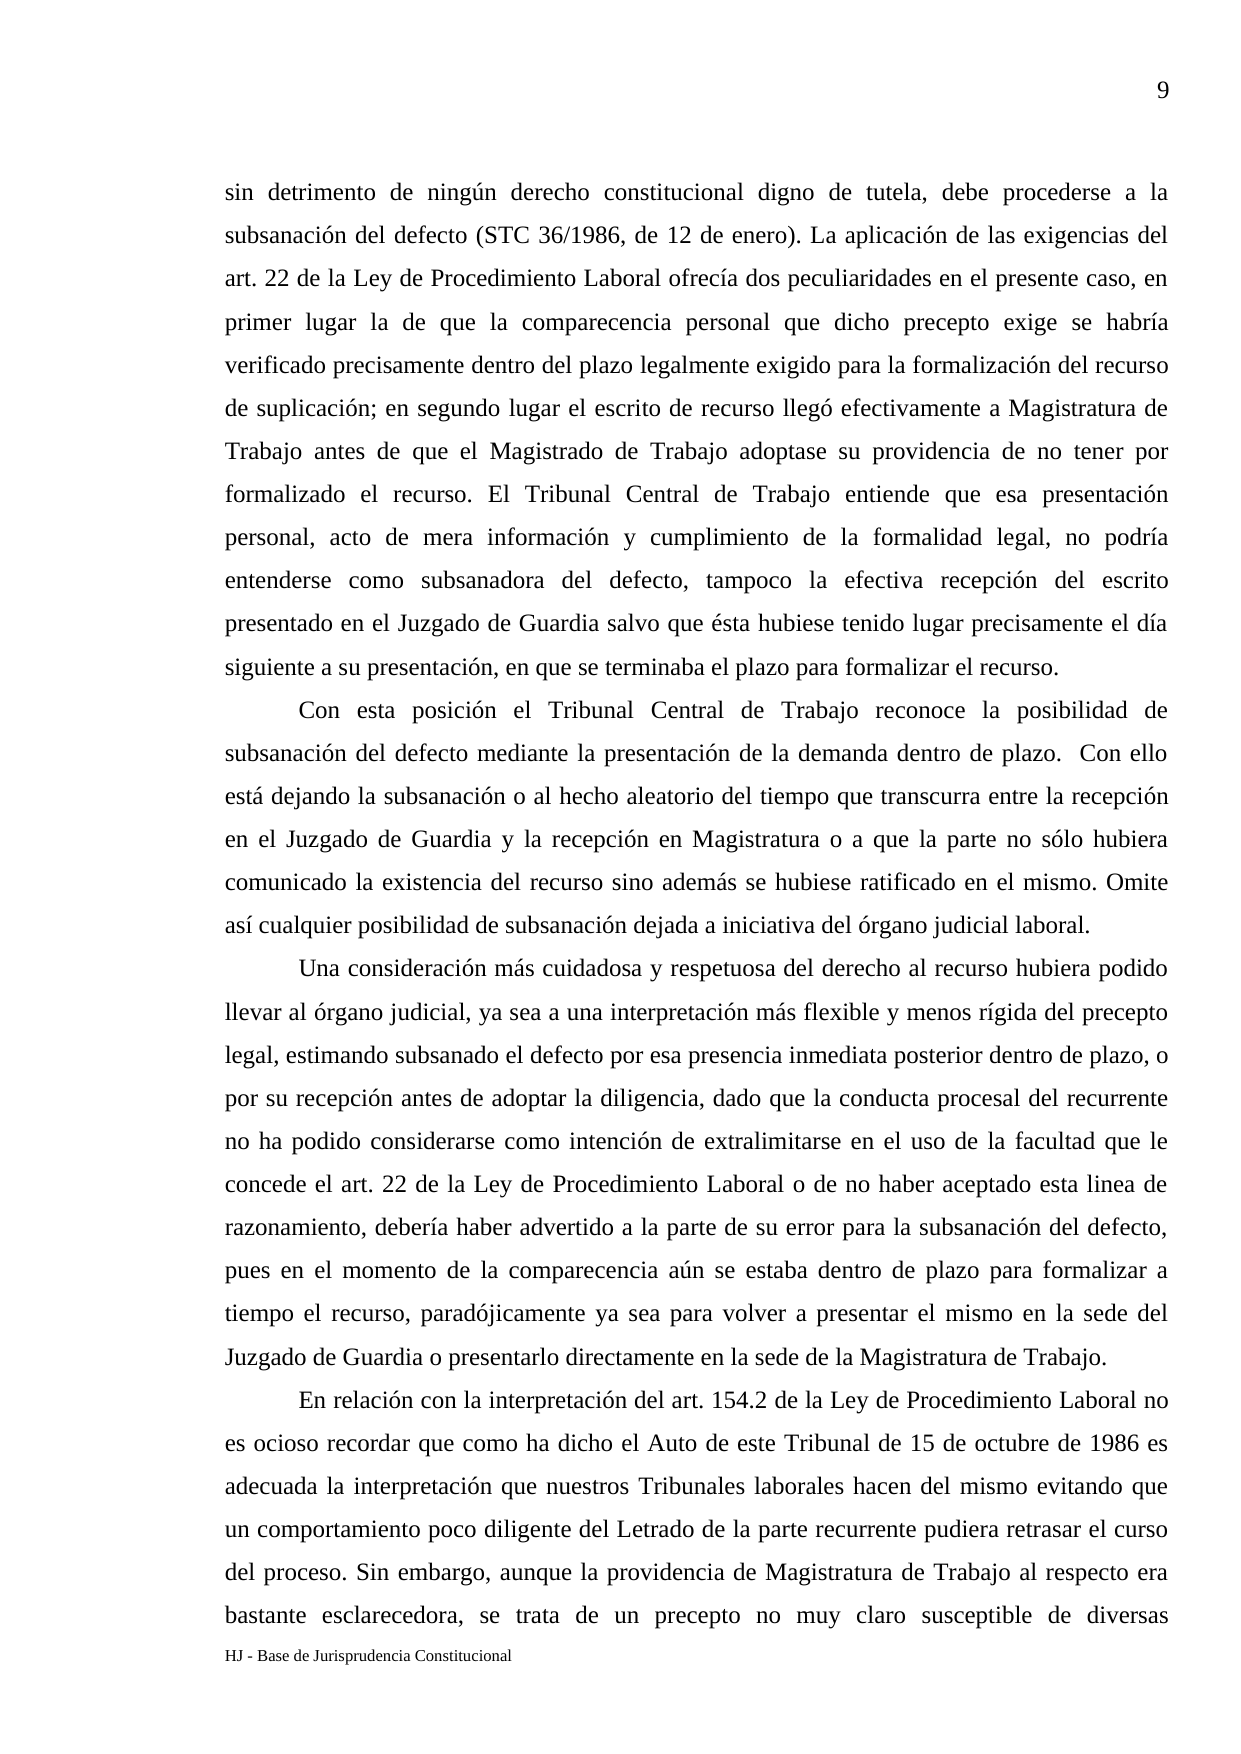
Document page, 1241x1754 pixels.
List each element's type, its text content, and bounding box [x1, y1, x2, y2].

text Con esta posición el Tribunal Central de Trabajo reconoce la posibilidad de subsanación del defecto mediante la presentación de la demanda dentro de plazo. Con ello está dejando la subsanación o al hecho aleatorio del tiempo que transcurra entre la recepción en el Juzgado de Guardia y la recepción en Magistratura o a que la parte no sólo hubiera comunicado la existencia del recurso sino además se hubiese ratificado en el mismo. Omite así cualquier posibilidad de subsanación dejada a iniciativa del órgano judicial laboral. [224, 695, 1169, 939]
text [224, 1385, 1169, 1629]
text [224, 177, 1169, 680]
text Una consideración más cuidadosa y respetuosa del derecho al recurso hubiera podido llevar al órgano judicial, ya sea a una interpretación más flexible y menos rígida del precepto legal, estimando subsanado el defecto por esa presencia inmediata posterior dentro de plazo, o por su recepción antes de adoptar la diligencia, dado que la conducta procesal del recurrente no ha podido considerarse como intención de extralimitarse en el uso de la facultad que le concede el art. 22 de la Ley de Procedimiento Laboral o de no haber aceptado esta linea de razonamiento, debería haber advertido a la parte de su error para la subsanación del defecto, pues en el momento de la comparecencia aún se estaba dentro de plazo para formalizar a tiempo el recurso, paradójicamente ya sea para volver a presentar el mismo en la sede del Juzgado de Guardia o presentarlo directamente en la sede de la Magistratura de Trabajo. [224, 953, 1169, 1370]
